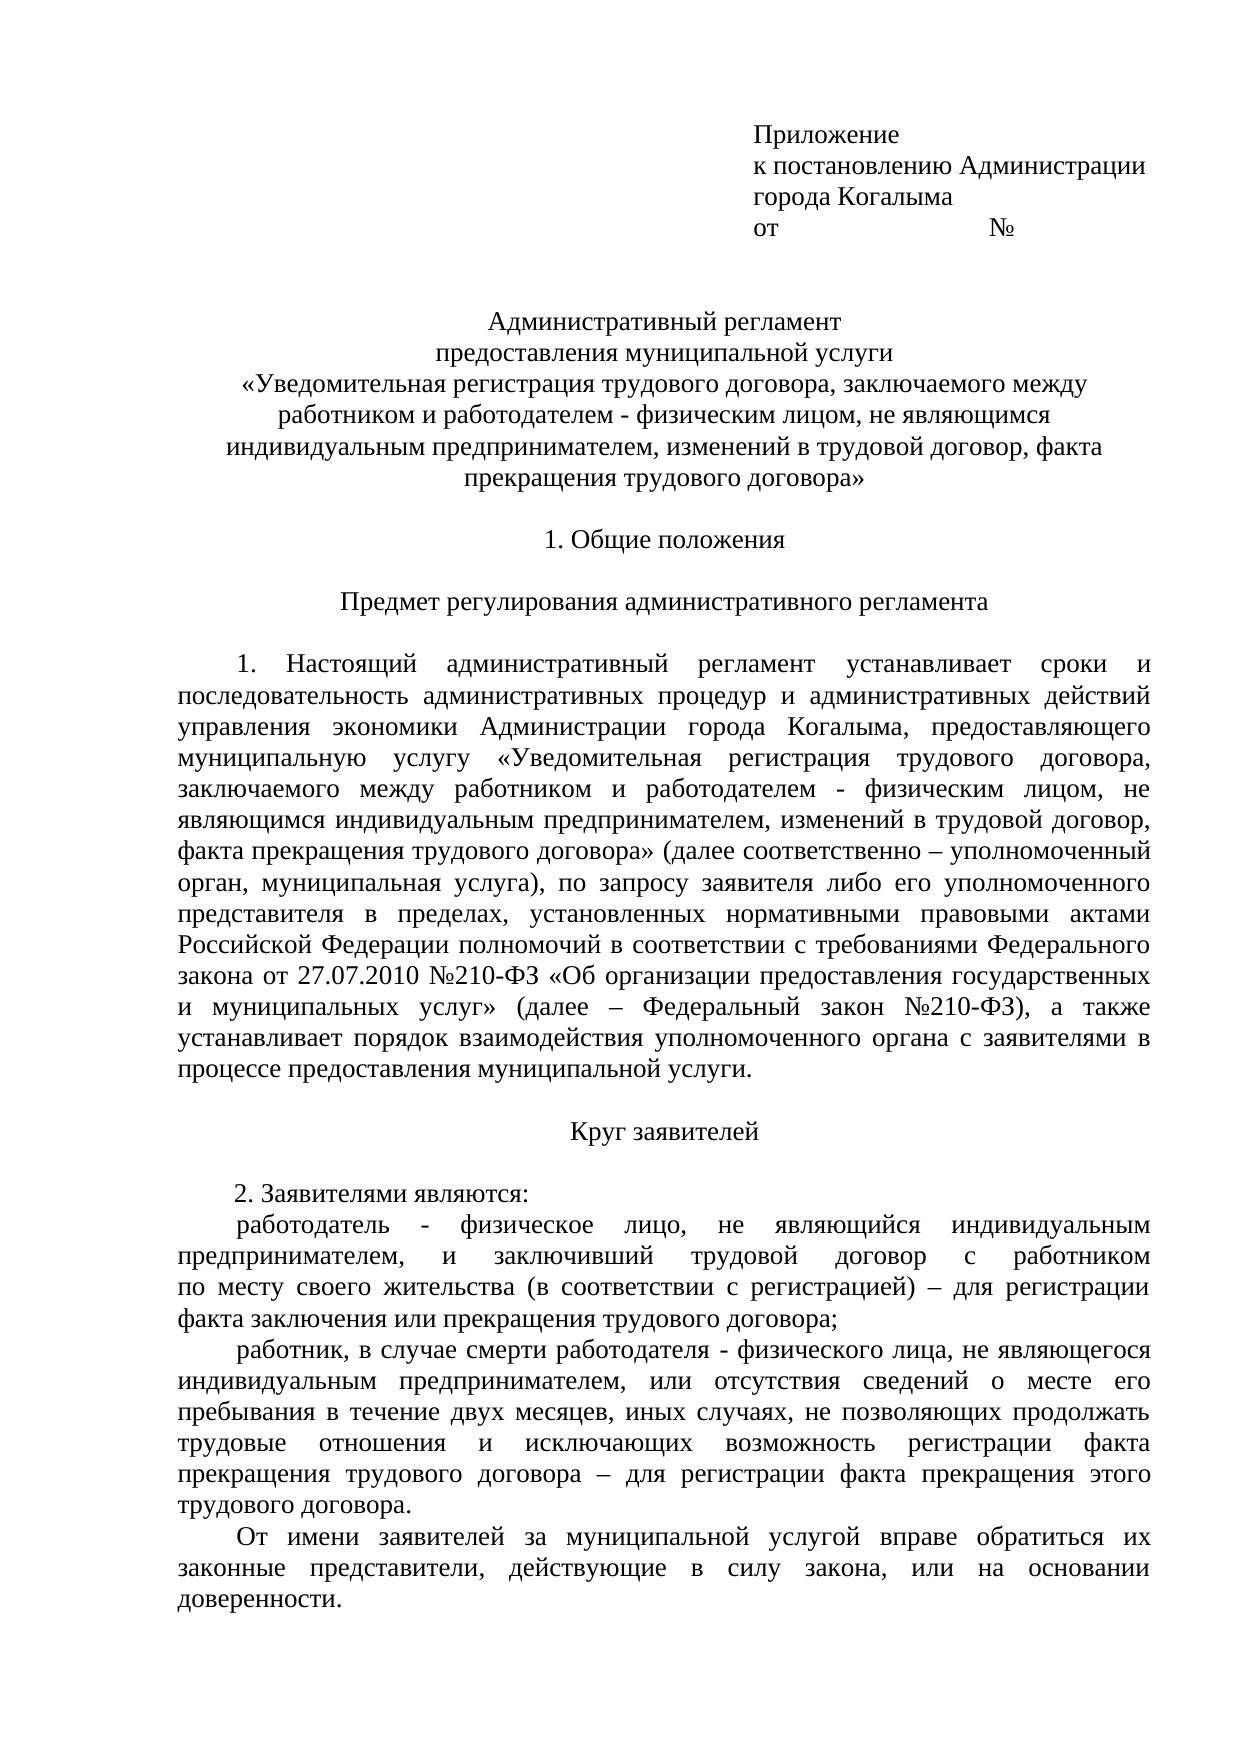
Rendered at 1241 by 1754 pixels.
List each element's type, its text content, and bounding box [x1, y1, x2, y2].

text «Уведомительная регистрация трудового договора, заключаемого между работником и работодателем - физическим лицом, не являющимся индивидуальным предпринимателем, изменений в трудовой договор, факта прекращения трудового договора» [177, 367, 1152, 492]
text Предмет регулирования административного регламента [177, 585, 1152, 616]
text Приложение [753, 118, 1152, 149]
text работник, в случае смерти работодателя - физического лица, не являющегося индивидуальным предпринимателем, или отсутствия сведений о месте его пребывания в течение двух месяцев, иных случаях, не позволяющих продолжать трудовые отношения и исключающих возможность регистрации факта прекращения трудового договора – для регистрации факта прекращения этого трудового договора. [177, 1333, 1152, 1520]
text От имени заявителей за муниципальной услугой вправе обратиться их законные представители, действующие в силу закона, или на основании доверенности. [177, 1520, 1152, 1613]
text 1. Настоящий административный регламент устанавливает сроки и последовательность административных процедур и административных действий управления экономики Администрации города Когалыма, предоставляющего муниципальную услугу «Уведомительная регистрация трудового договора, заключаемого между работником и работодателем - физическим лицом, не являющимся индивидуальным предпринимателем, изменений в трудовой договор, факта прекращения трудового договора» (далее соответственно – уполномоченный орган, муниципальная услуга), по запросу заявителя либо его уполномоченного представителя в пределах, установленных нормативными правовыми актами Российской Федерации полномочий в соответствии с требованиями Федерального закона от 27.07.2010 №210-ФЗ «Об организации предоставления государственных и муниципальных услуг» (далее – Федеральный закон №210-ФЗ), а также устанавливает порядок взаимодействия уполномоченного органа с заявителями в процессе предоставления муниципальной услуги. [177, 648, 1152, 1084]
text 2. Заявителями являются: [177, 1177, 1152, 1208]
text к постановлению Администрации [753, 149, 1152, 180]
text 1. Общие положения [177, 523, 1152, 554]
text Круг заявителей [177, 1115, 1152, 1146]
text работодатель - физическое лицо, не являющийся индивидуальным предпринимателем, и заключивший трудовой договор с работником по месту своего жительства (в соответствии с регистрацией) – для регистрации факта заключения или прекращения трудового договора; [177, 1208, 1152, 1333]
text предоставления муниципальной услуги [177, 336, 1152, 367]
text города Когалыма [753, 180, 1152, 212]
text от № [753, 212, 1152, 243]
text Административный регламент [177, 305, 1152, 336]
